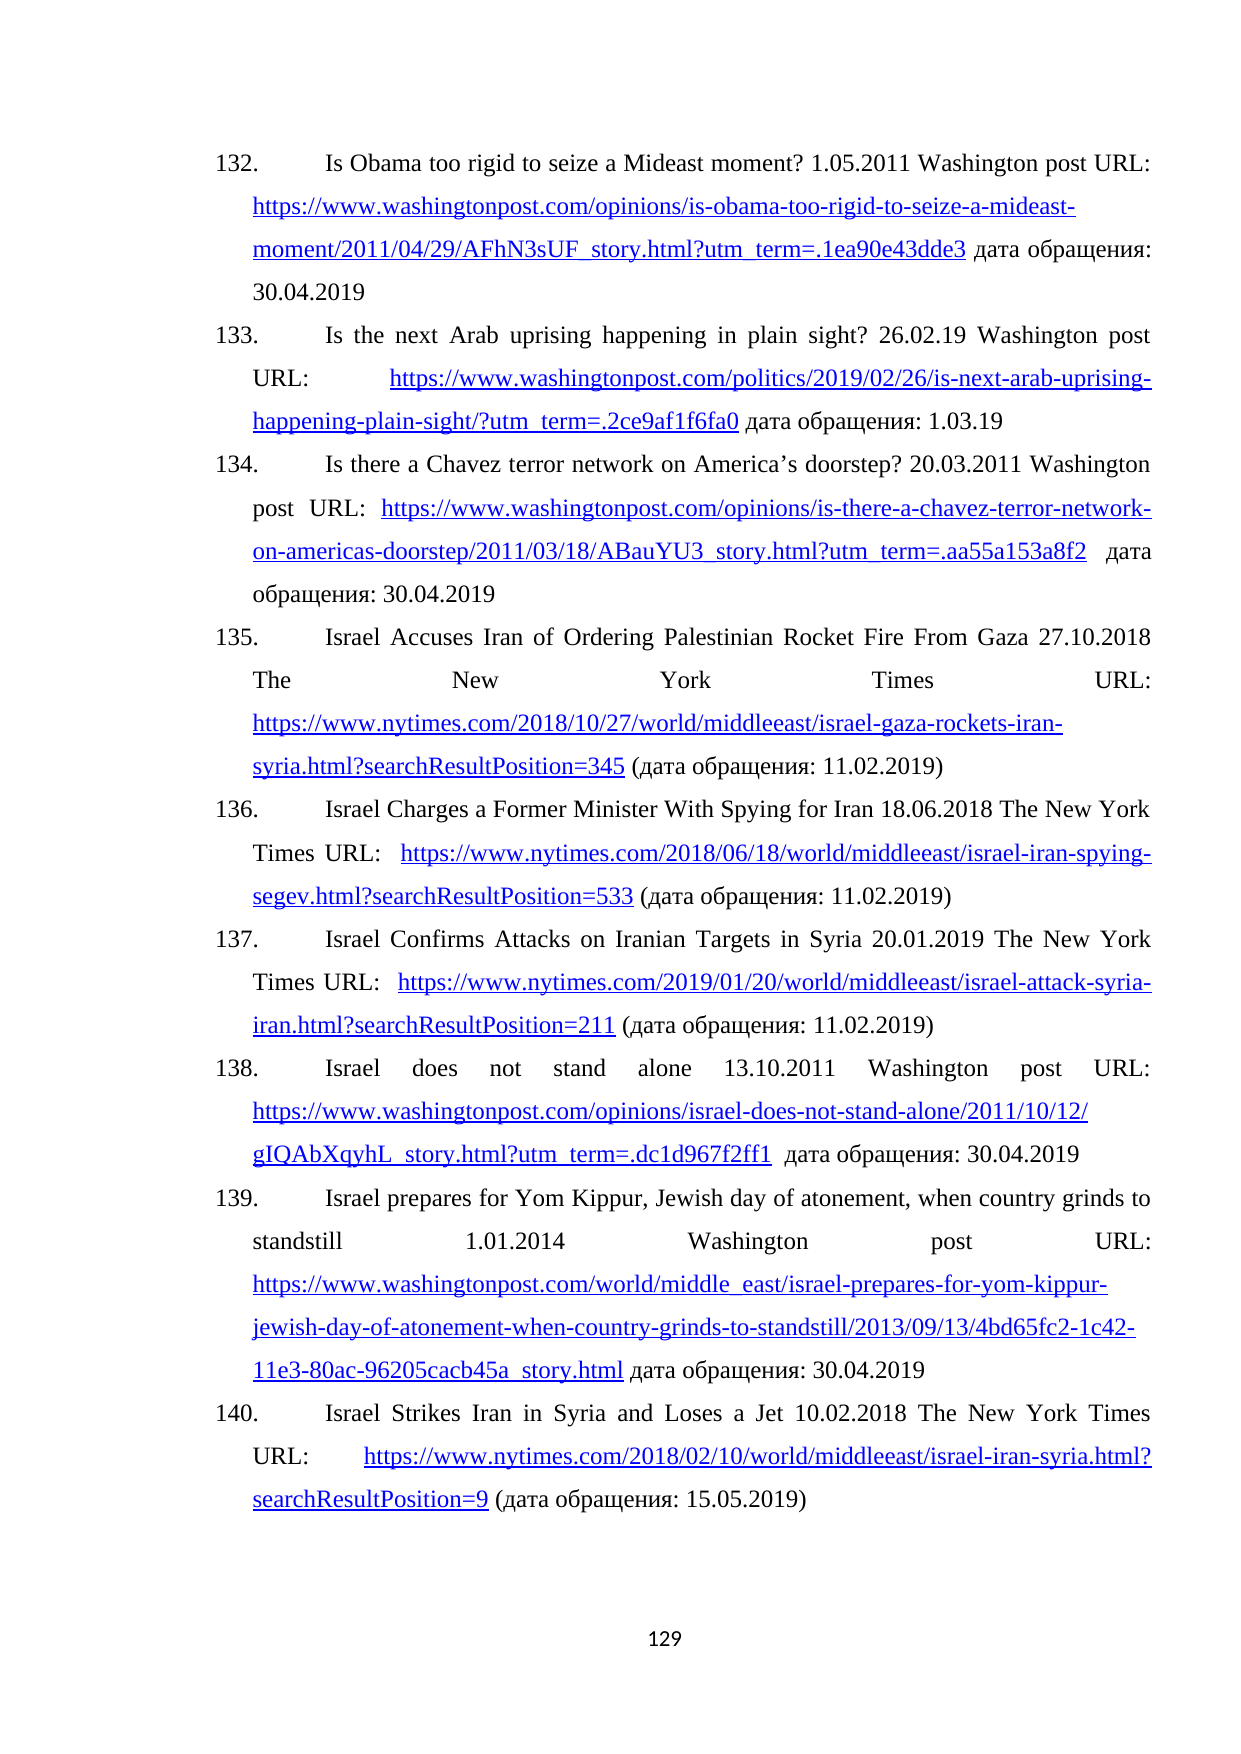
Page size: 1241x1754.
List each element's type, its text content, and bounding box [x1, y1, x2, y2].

list Israel Charges a Former Minister With Spying for Iran 18.06.2018 The New York Times URL: https://www.nytimes.com/2018/06/18/world/middleeast/israel-iran-spying-segev.html?searchResultPosition=533 (дата обращения: 11.02.2019) [215, 794, 1152, 909]
list Israel Accuses Iran of Ordering Palestinian Rocket Fire From Gaza 27.10.2018 The New York Times URL: https://www.nytimes.com/2018/10/27/world/middleeast/israel-gaza-rockets-iran-syria.html?searchResultPosition=345 (дата обращения: 11.02.2019) [215, 622, 1152, 780]
list Is Obama too rigid to seize a Mideast moment? 1.05.2011 Washington post URL: https://www.washingtonpost.com/opinions/is-obama-too-rigid-to-seize-a-mideast-moment/2011/04/29/AFhN3sUF_story.html?utm_term=.1ea90e43dde3 дата обращения: 30.04.2019 [215, 148, 1152, 306]
list Israel Confirms Attacks on Iranian Targets in Syria 20.01.2019 The New York Times URL: https://www.nytimes.com/2019/01/20/world/middleeast/israel-attack-syria-iran.html?searchResultPosition=211 (дата обращения: 11.02.2019) [215, 924, 1152, 1039]
list Is the next Arab uprising happening in plain sight? 26.02.19 Washington post URL: https://www.washingtonpost.com/politics/2019/02/26/is-next-arab-uprising-happening-plain-sight/?utm_term=.2ce9af1f6fa0 дата обращения: 1.03.19 [215, 320, 1152, 435]
list Israel Strikes Iran in Syria and Loses a Jet 10.02.2018 The New York Times URL: https://www.nytimes.com/2018/02/10/world/middleeast/israel-iran-syria.html?searchResultPosition=9 (дата обращения: 15.05.2019) [215, 1398, 1152, 1513]
list Is there a Chavez terror network on America’s doorstep? 20.03.2011 Washington post URL: https://www.washingtonpost.com/opinions/is-there-a-chavez-terror-network-on-americas-doorstep/2011/03/18/ABauYU3_story.html?utm_term=.aa55a153a8f2 дата обращения: 30.04.2019 [215, 449, 1152, 608]
list Israel does not stand alone 13.10.2011 Washington post URL: https://www.washingtonpost.com/opinions/israel-does-not-stand-alone/2011/10/12/gIQAbXqyhL_story.html?utm_term=.dc1d967f2ff1 дата обращения: 30.04.2019 [215, 1053, 1152, 1168]
list Israel prepares for Yom Kippur, Jewish day of atonement, when country grinds to standstill 1.01.2014 Washington post URL: https://www.washingtonpost.com/world/middle_east/israel-prepares-for-yom-kippur-jewish-day-of-atonement-when-country-grinds-to-standstill/2013/09/13/4bd65fc2-1c42-11e3-80ac-96205cacb45a_story.html дата обращения: 30.04.2019 [215, 1183, 1152, 1384]
